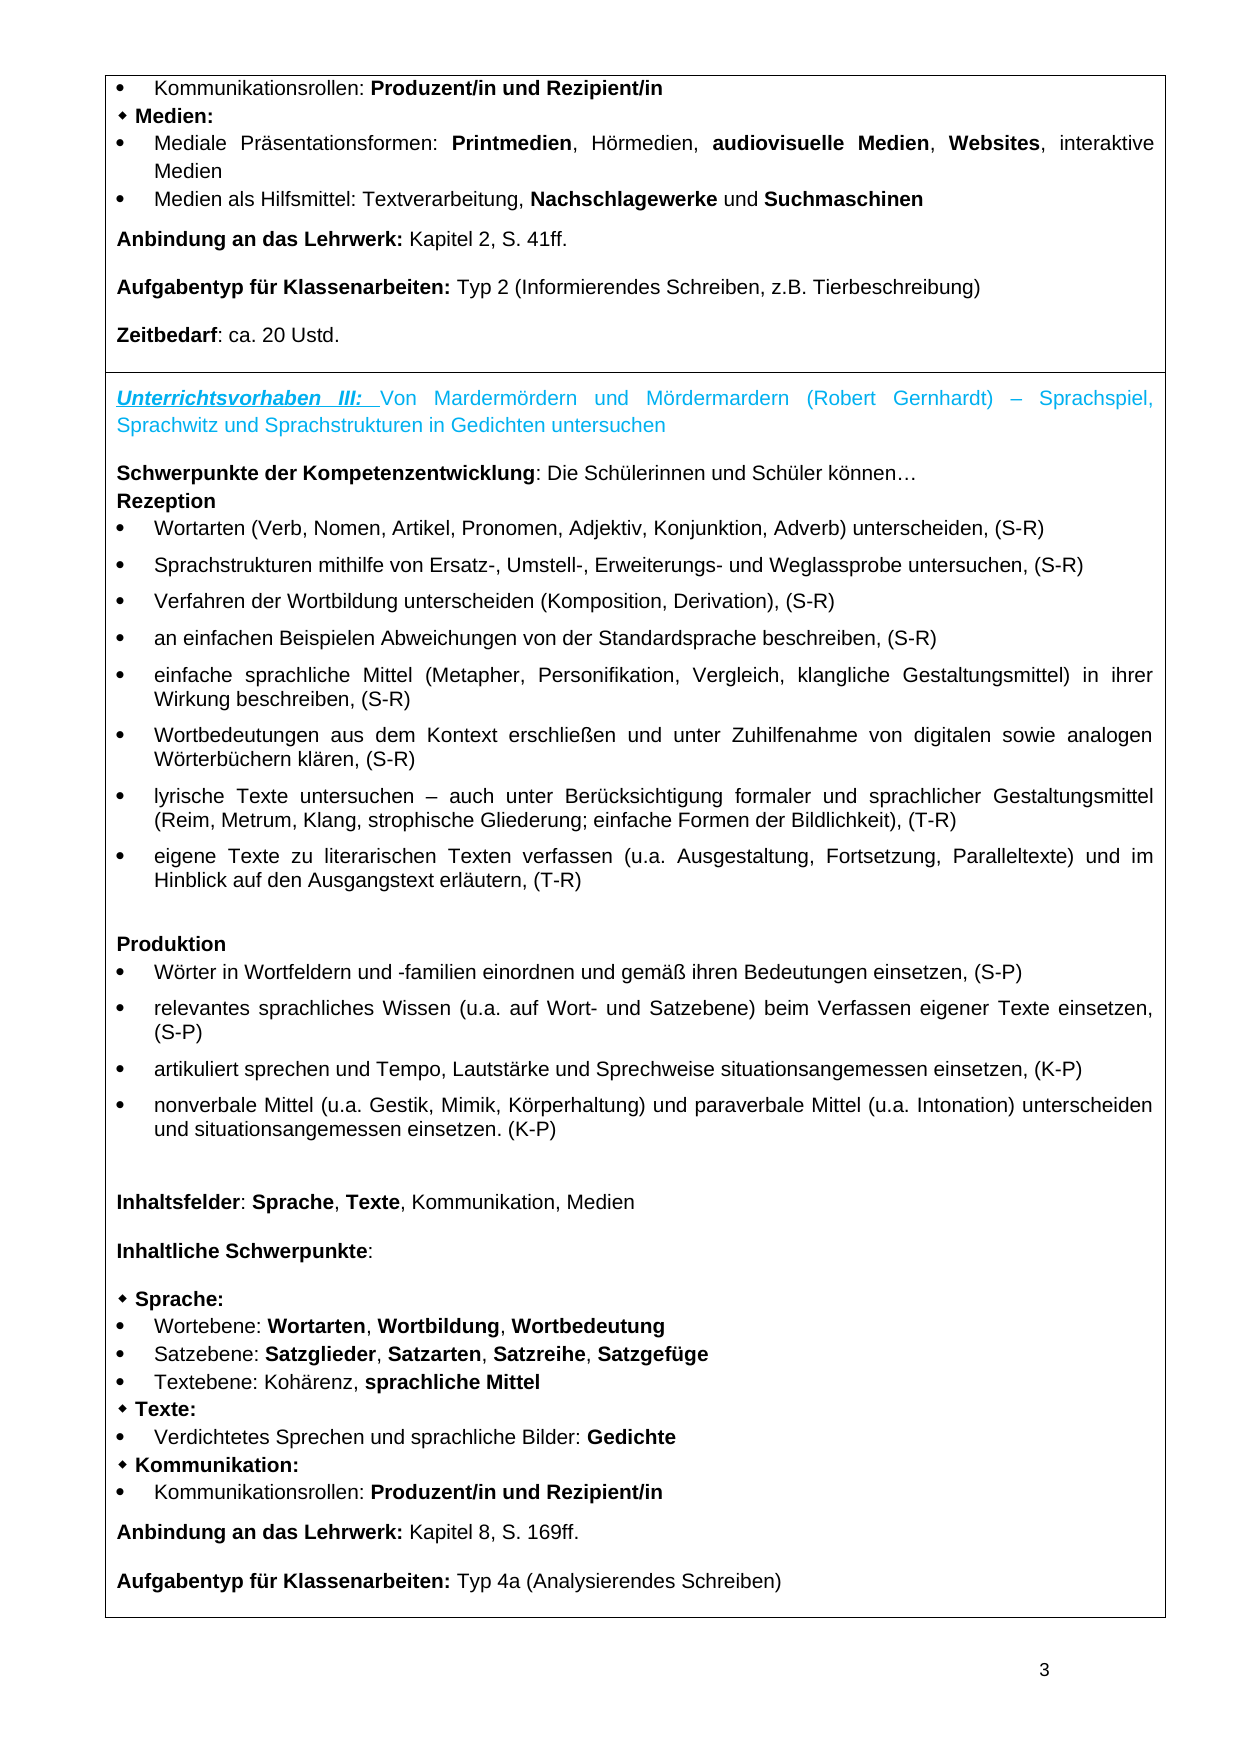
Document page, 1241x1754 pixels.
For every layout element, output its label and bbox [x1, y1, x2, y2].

table_cell [106, 76, 1165, 372]
table_cell [106, 373, 1165, 1617]
